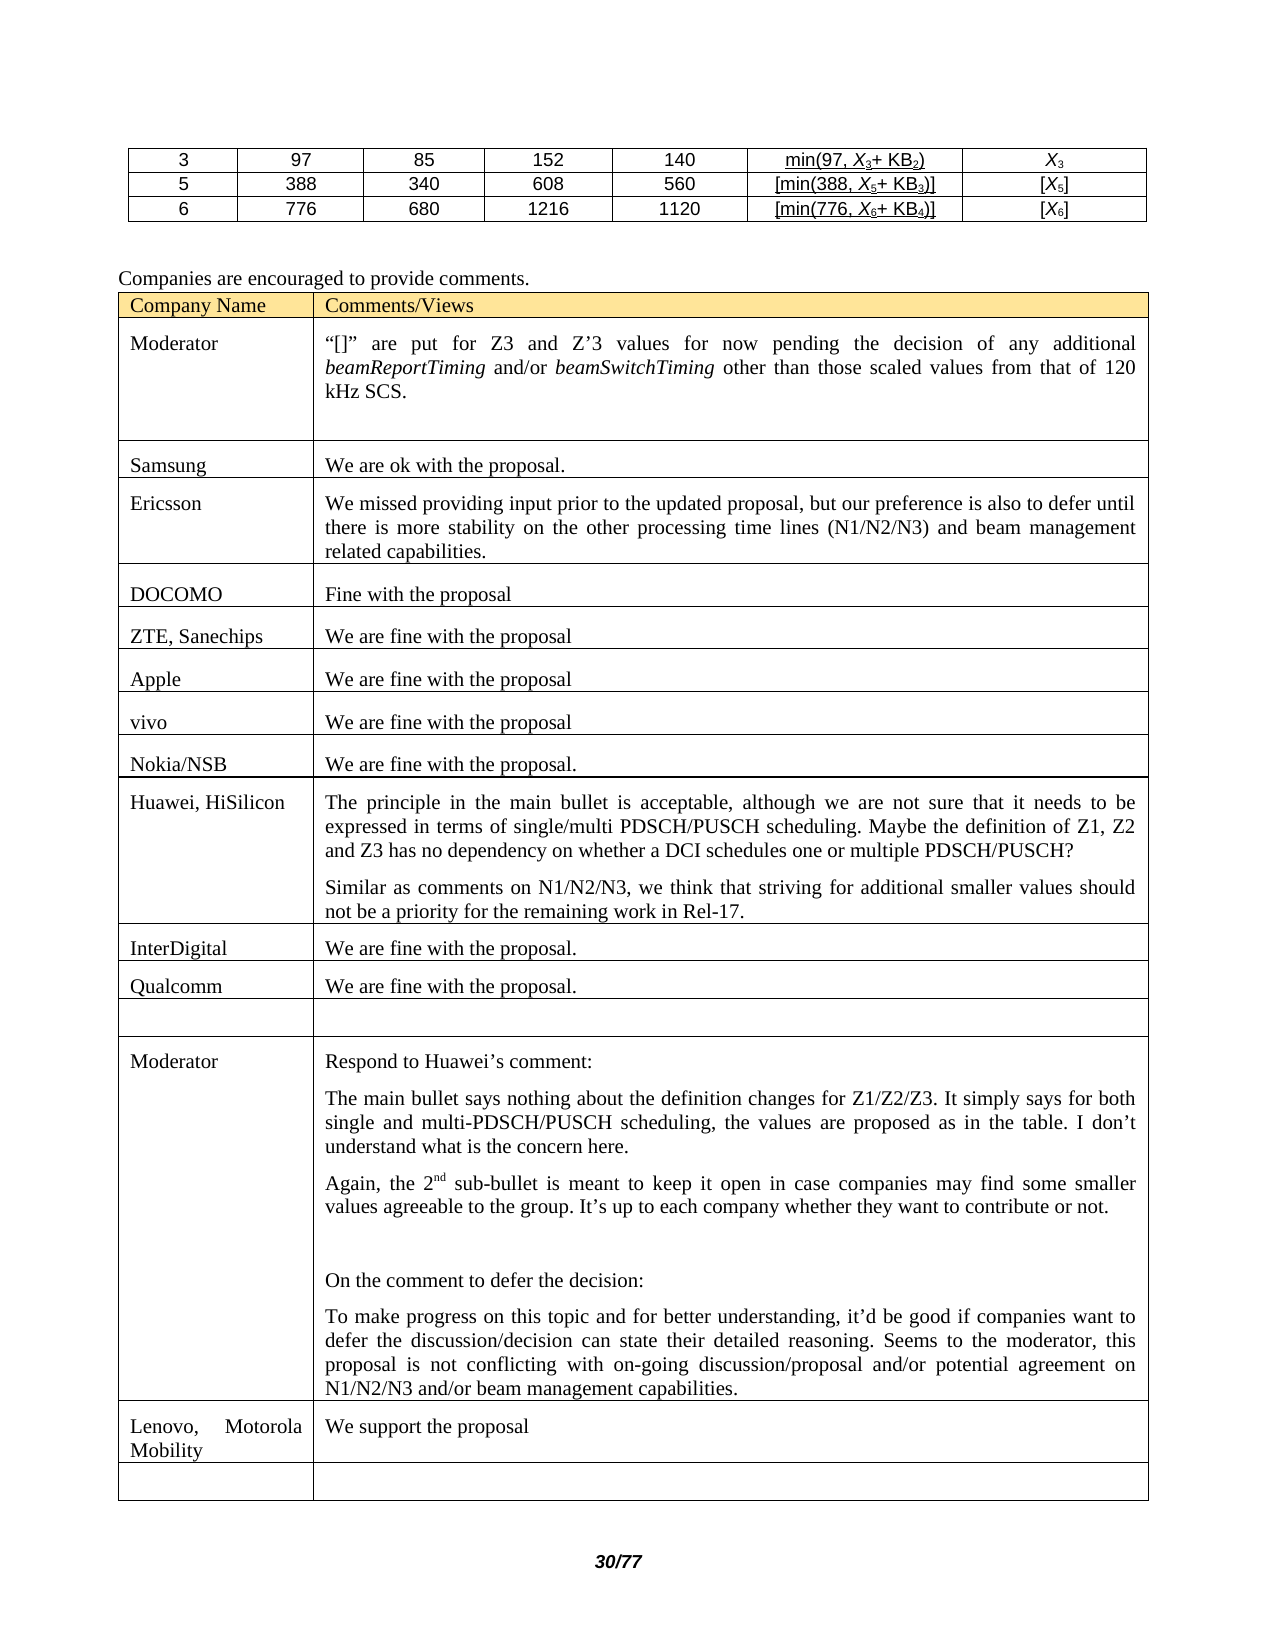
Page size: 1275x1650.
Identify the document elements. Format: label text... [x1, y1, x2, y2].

table_header Comments/Views [314, 293, 1148, 317]
table_cell 388 [238, 173, 363, 196]
table_cell 3 [129, 149, 237, 172]
table_cell Apple [119, 649, 313, 691]
table_cell 776 [238, 197, 363, 221]
table_cell Respond to Huawei’s comment: The main bullet says nothing about the definition changes for Z1/Z2/Z3. It simply says for both single and multi-PDSCH/PUSCH scheduling, the values are proposed as in the table. I don’t understand what is the concern here. Again, the 2nd sub-bullet is meant to keep it open in case companies may find some smaller values agreeable to the group. It’s up to each company whether they want to contribute or not. On the comment to defer the decision: To make progress on this topic and for better understanding, it’d be good if companies want to defer the discussion/decision can state their detailed reasoning. Seems to the moderator, this proposal is not conflicting with on-going discussion/proposal and/or potential agreement on N1/N2/N3 and/or beam management capabilities. [314, 1037, 1148, 1400]
table_cell We are fine with the proposal [314, 607, 1148, 648]
table_cell Samsung [119, 441, 313, 477]
table_cell Moderator [119, 318, 313, 439]
table_cell We are fine with the proposal [314, 649, 1148, 691]
table_cell vivo [119, 692, 313, 734]
table_cell We are ok with the proposal. [314, 441, 1148, 477]
table_cell We are fine with the proposal. [314, 735, 1148, 776]
table_cell [119, 1463, 313, 1500]
table_cell min(97, X3+ KB2) [748, 149, 962, 172]
table_cell “[]” are put for Z3 and Z’3 values for now pending the decision of any additional beamReportTiming and/or beamSwitchTiming other than those scaled values from that of 120 kHz SCS. [314, 318, 1148, 439]
table_cell 1216 [485, 197, 612, 221]
table_cell X3 [963, 149, 1146, 172]
table_cell 152 [485, 149, 612, 172]
text Companies are encouraged to provide comments. [118, 266, 1157, 290]
table_cell 85 [364, 149, 484, 172]
table_cell Qualcomm [119, 961, 313, 998]
table_cell 140 [613, 149, 747, 172]
table_cell [min(388, X5+ KB3)] [748, 173, 962, 196]
table_cell We support the proposal [314, 1401, 1148, 1462]
table_cell 97 [238, 149, 363, 172]
table_cell 608 [485, 173, 612, 196]
table_cell Ericsson [119, 478, 313, 563]
table_cell [X5] [963, 173, 1146, 196]
table_cell [314, 999, 1148, 1036]
table_cell 560 [613, 173, 747, 196]
table_cell Lenovo, Motorola Mobility [119, 1401, 313, 1462]
table_cell We are fine with the proposal. [314, 961, 1148, 998]
table_cell We are fine with the proposal. [314, 924, 1148, 960]
table_cell [314, 1463, 1148, 1500]
table_cell [X6] [963, 197, 1146, 221]
table_cell Fine with the proposal [314, 564, 1148, 606]
table_header Company Name [119, 293, 313, 317]
table_cell Huawei, HiSilicon [119, 778, 313, 923]
table_cell Nokia/NSB [119, 735, 313, 776]
table_cell DOCOMO [119, 564, 313, 606]
table_cell ZTE, Sanechips [119, 607, 313, 648]
table_cell [min(776, X6+ KB4)] [748, 197, 962, 221]
table_cell InterDigital [119, 924, 313, 960]
table_cell The principle in the main bullet is acceptable, although we are not sure that it needs to be expressed in terms of single/multi PDSCH/PUSCH scheduling. Maybe the definition of Z1, Z2 and Z3 has no dependency on whether a DCI schedules one or multiple PDSCH/PUSCH? Similar as comments on N1/N2/N3, we think that striving for additional smaller values should not be a priority for the remaining work in Rel-17. [314, 778, 1148, 923]
table_cell [119, 999, 313, 1036]
table_cell We are fine with the proposal [314, 692, 1148, 734]
table_cell 680 [364, 197, 484, 221]
table_cell 340 [364, 173, 484, 196]
table_cell We missed providing input prior to the updated proposal, but our preference is also to defer until there is more stability on the other processing time lines (N1/N2/N3) and beam management related capabilities. [314, 478, 1148, 563]
table_cell 1120 [613, 197, 747, 221]
table_cell 5 [129, 173, 237, 196]
table_cell Moderator [119, 1037, 313, 1400]
table_cell 6 [129, 197, 237, 221]
